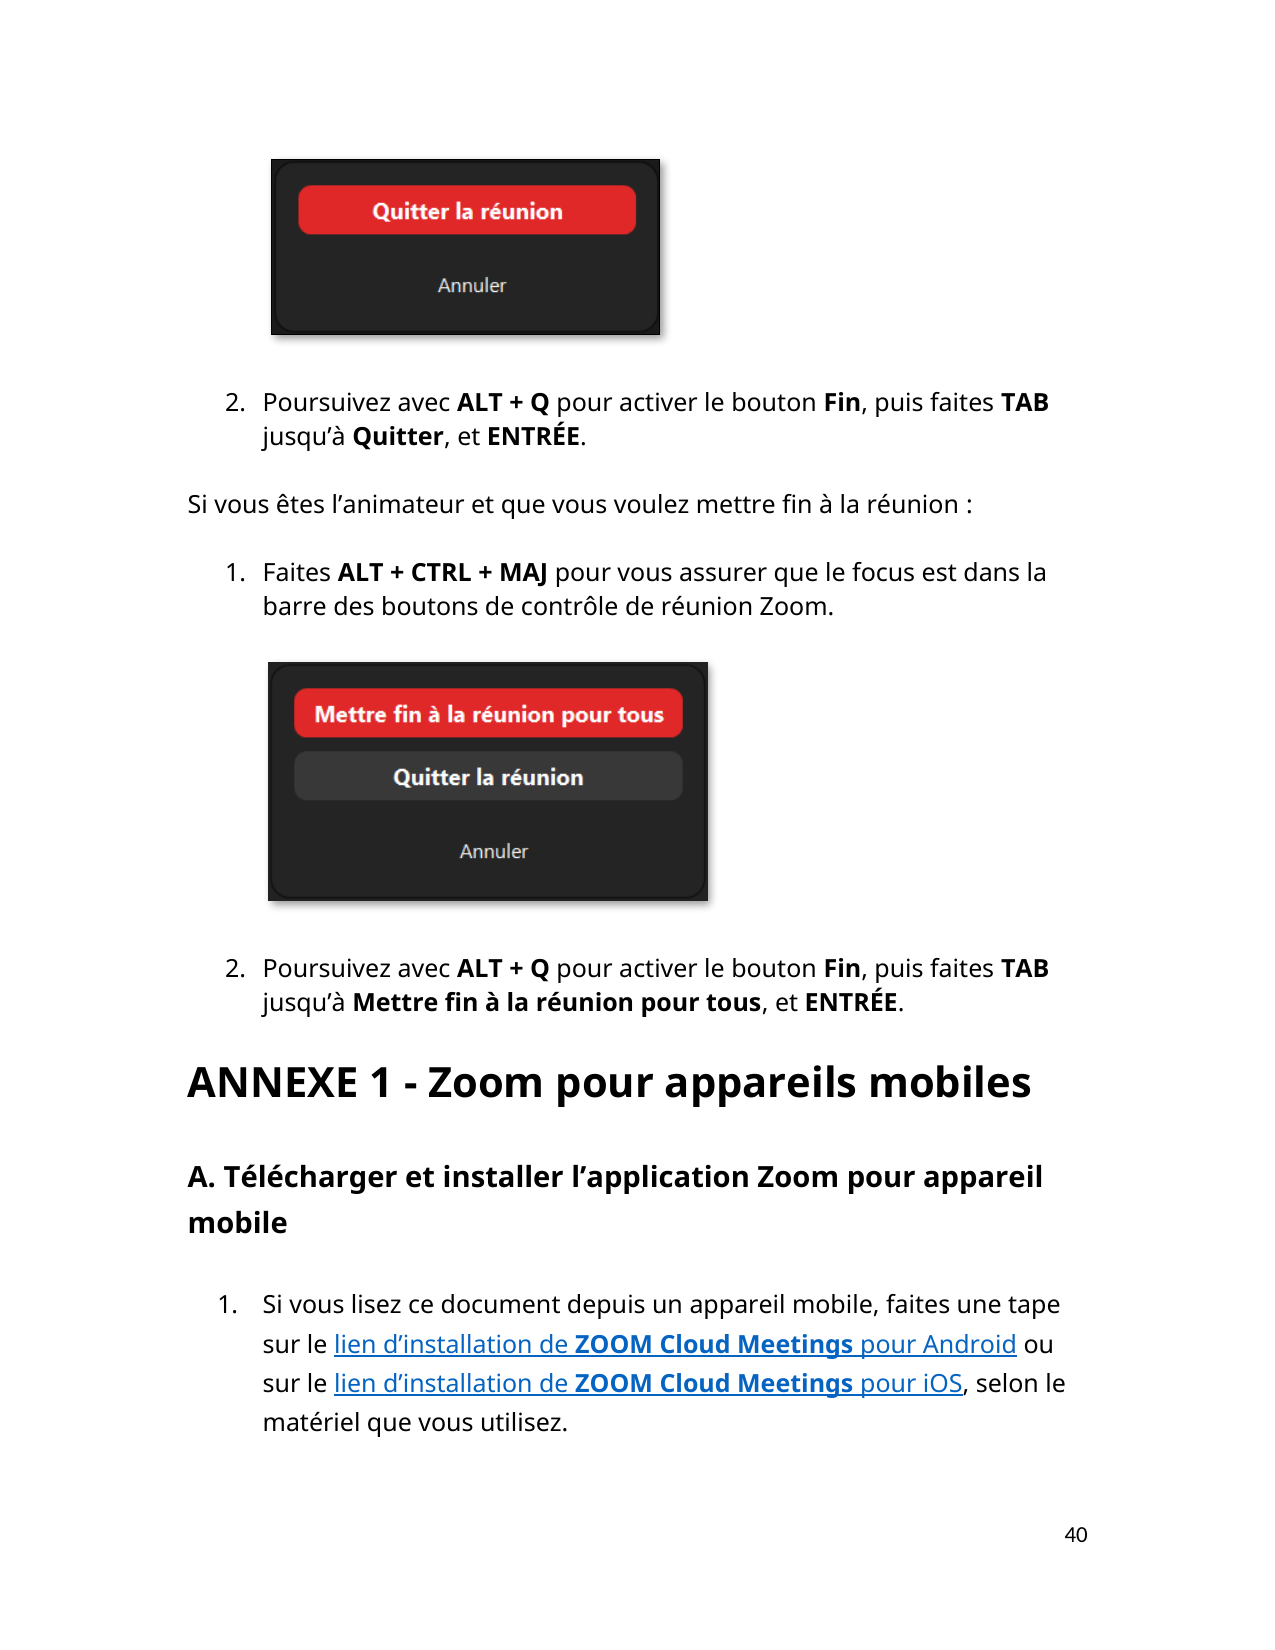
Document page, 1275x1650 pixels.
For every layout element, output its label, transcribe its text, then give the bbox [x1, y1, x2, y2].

list Poursuivez avec ALT + Q pour activer le bouton Fin, puis faites TAB jusqu’à Mettre fin à la réunion pour tous, et ENTRÉE. [225, 950, 1087, 1018]
list Si vous lisez ce document depuis un appareil mobile, faites une tape sur le lien d’installation de ZOOM Cloud Meetings pour Android ou sur le lien d’installation de ZOOM Cloud Meetings pour iOS, selon le matériel que vous utilisez. [217, 1287, 1087, 1439]
list Faites ALT + CTRL + MAJ pour vous assurer que le focus est dans la barre des boutons de contrôle de réunion Zoom. [225, 554, 1087, 623]
subtitle ANNEXE 1 - Zoom pour appareils mobiles [187, 1052, 1087, 1109]
picture [268, 662, 708, 901]
list Poursuivez avec ALT + Q pour activer le bouton Fin, puis faites TAB jusqu’à Quitter, et ENTRÉE. [225, 384, 1087, 452]
picture [272, 160, 659, 334]
subtitle A. Télécharger et installer l’application Zoom pour appareil mobile [187, 1157, 1087, 1242]
text Si vous êtes l’animateur et que vous voulez mettre fin à la réunion : [187, 486, 1087, 520]
